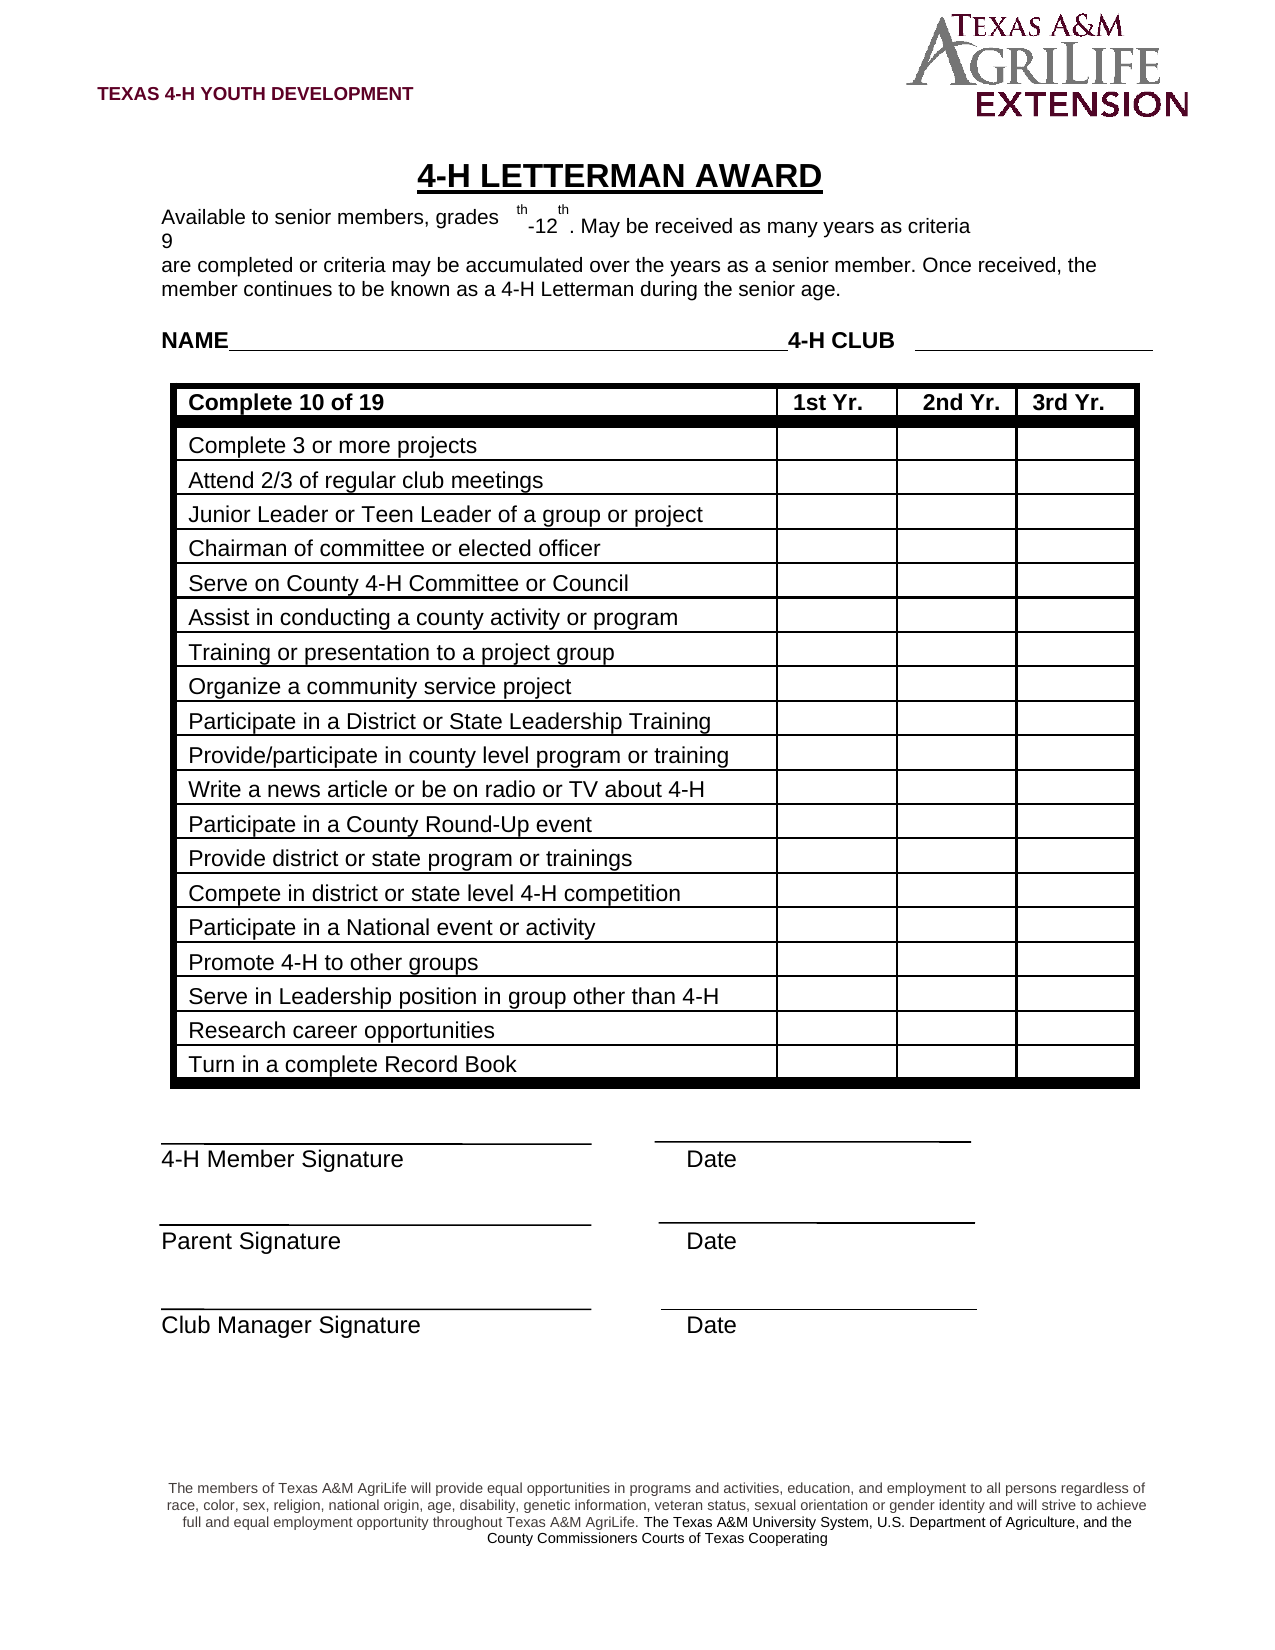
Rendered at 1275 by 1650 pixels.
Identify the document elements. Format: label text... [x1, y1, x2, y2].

table_cell [1018, 943, 1134, 975]
table_cell [778, 839, 896, 872]
table_cell [778, 564, 896, 596]
table_cell Write a news article or be on radio or TV about 4-H [177, 771, 776, 803]
table_cell Serve in Leadership position in group other than 4-H [177, 977, 776, 1009]
table_cell [898, 1046, 1015, 1077]
table_cell [778, 461, 896, 493]
subtitle NAME 4-H CLUB [161, 327, 1246, 353]
table_cell Promote 4-H to other groups [177, 943, 776, 975]
table_cell [898, 530, 1015, 562]
subtitle are completed or criteria may be accumulated over the years as a senior member. Once received, the member continues to be known as a 4-H Letterman during the senior age. [161, 252, 1148, 300]
table_cell [898, 667, 1015, 699]
subtitle Parent Signature Date [161, 1218, 1246, 1254]
table_cell [1018, 805, 1134, 837]
table_cell [898, 977, 1015, 1009]
table_cell [778, 736, 896, 768]
subtitle 4-H Member Signature Date [161, 1137, 1246, 1173]
table_cell Assist in conducting a county activity or program [177, 599, 776, 631]
table_header 2nd Yr. [898, 389, 1015, 415]
table_cell [898, 599, 1015, 631]
table_cell [898, 771, 1015, 803]
table_cell Compete in district or state level 4-H competition [177, 874, 776, 906]
table_cell [898, 702, 1015, 734]
table_cell [1018, 908, 1134, 941]
table_cell Attend 2/3 of regular club meetings [177, 461, 776, 493]
table_cell [1018, 874, 1134, 906]
table_cell [898, 428, 1015, 459]
table_cell [1018, 428, 1134, 459]
table_cell Provide district or state program or trainings [177, 839, 776, 872]
subtitle -12 [528, 217, 558, 238]
table_cell [1018, 667, 1134, 699]
table_cell Turn in a complete Record Book [177, 1046, 776, 1077]
table_cell [778, 702, 896, 734]
table_cell [1018, 771, 1134, 803]
table_cell Participate in a County Round-Up event [177, 805, 776, 837]
text th [518, 204, 558, 217]
table_cell [778, 805, 896, 837]
table_cell [898, 461, 1015, 493]
subtitle Available to senior members, grades 9 [161, 204, 516, 252]
table_cell [778, 599, 896, 631]
table_cell [898, 633, 1015, 665]
table_cell [898, 943, 1015, 975]
table_cell [898, 736, 1015, 768]
table_cell [1018, 599, 1134, 631]
table_cell [1018, 977, 1134, 1009]
table_cell [1018, 736, 1134, 768]
table_cell [898, 908, 1015, 941]
table_cell Complete 3 or more projects [177, 428, 776, 459]
table_cell Provide/participate in county level program or training [177, 736, 776, 768]
table_cell Training or presentation to a project group [177, 633, 776, 665]
table_cell Organize a community service project [177, 667, 776, 699]
table_cell [778, 977, 896, 1009]
table_cell Participate in a District or State Leadership Training [177, 702, 776, 734]
table_cell [778, 667, 896, 699]
table_cell [778, 943, 896, 975]
table_cell [778, 633, 896, 665]
table_cell Research career opportunities [177, 1012, 776, 1044]
subtitle Club Manager Signature Date [161, 1304, 1246, 1339]
table_cell [1018, 702, 1134, 734]
table_cell [898, 805, 1015, 837]
table_cell [1018, 839, 1134, 872]
table_cell [1018, 1046, 1134, 1077]
table_cell [1018, 495, 1134, 527]
table_cell [898, 564, 1015, 596]
table_cell [778, 874, 896, 906]
subtitle . May be received as many years as criteria [569, 217, 1246, 238]
table_cell [1018, 1012, 1134, 1044]
table_cell [778, 530, 896, 562]
table_cell [778, 908, 896, 941]
table_cell [778, 495, 896, 527]
table_header 3rd Yr. [1018, 389, 1134, 415]
table_cell [1018, 530, 1134, 562]
table_cell Serve on County 4-H Committee or Council [177, 564, 776, 596]
table_cell Chairman of committee or elected officer [177, 530, 776, 562]
table_cell [898, 839, 1015, 872]
text th [560, 204, 1246, 217]
table_header Complete 10 of 19 [177, 389, 776, 415]
table_header 1st Yr. [778, 389, 896, 415]
table_cell [898, 1012, 1015, 1044]
table_cell Junior Leader or Teen Leader of a group or project [177, 495, 776, 527]
picture [906, 13, 1188, 117]
table_cell [898, 495, 1015, 527]
table_cell [1018, 564, 1134, 596]
table_cell Participate in a National event or activity [177, 908, 776, 941]
text 4-H LETTERMAN AWARD [417, 160, 1246, 195]
table_cell [898, 874, 1015, 906]
table_cell [778, 1046, 896, 1077]
table_cell [778, 771, 896, 803]
table_cell [778, 428, 896, 459]
table_cell [778, 1012, 896, 1044]
table_cell [1018, 461, 1134, 493]
table_cell [1018, 633, 1134, 665]
